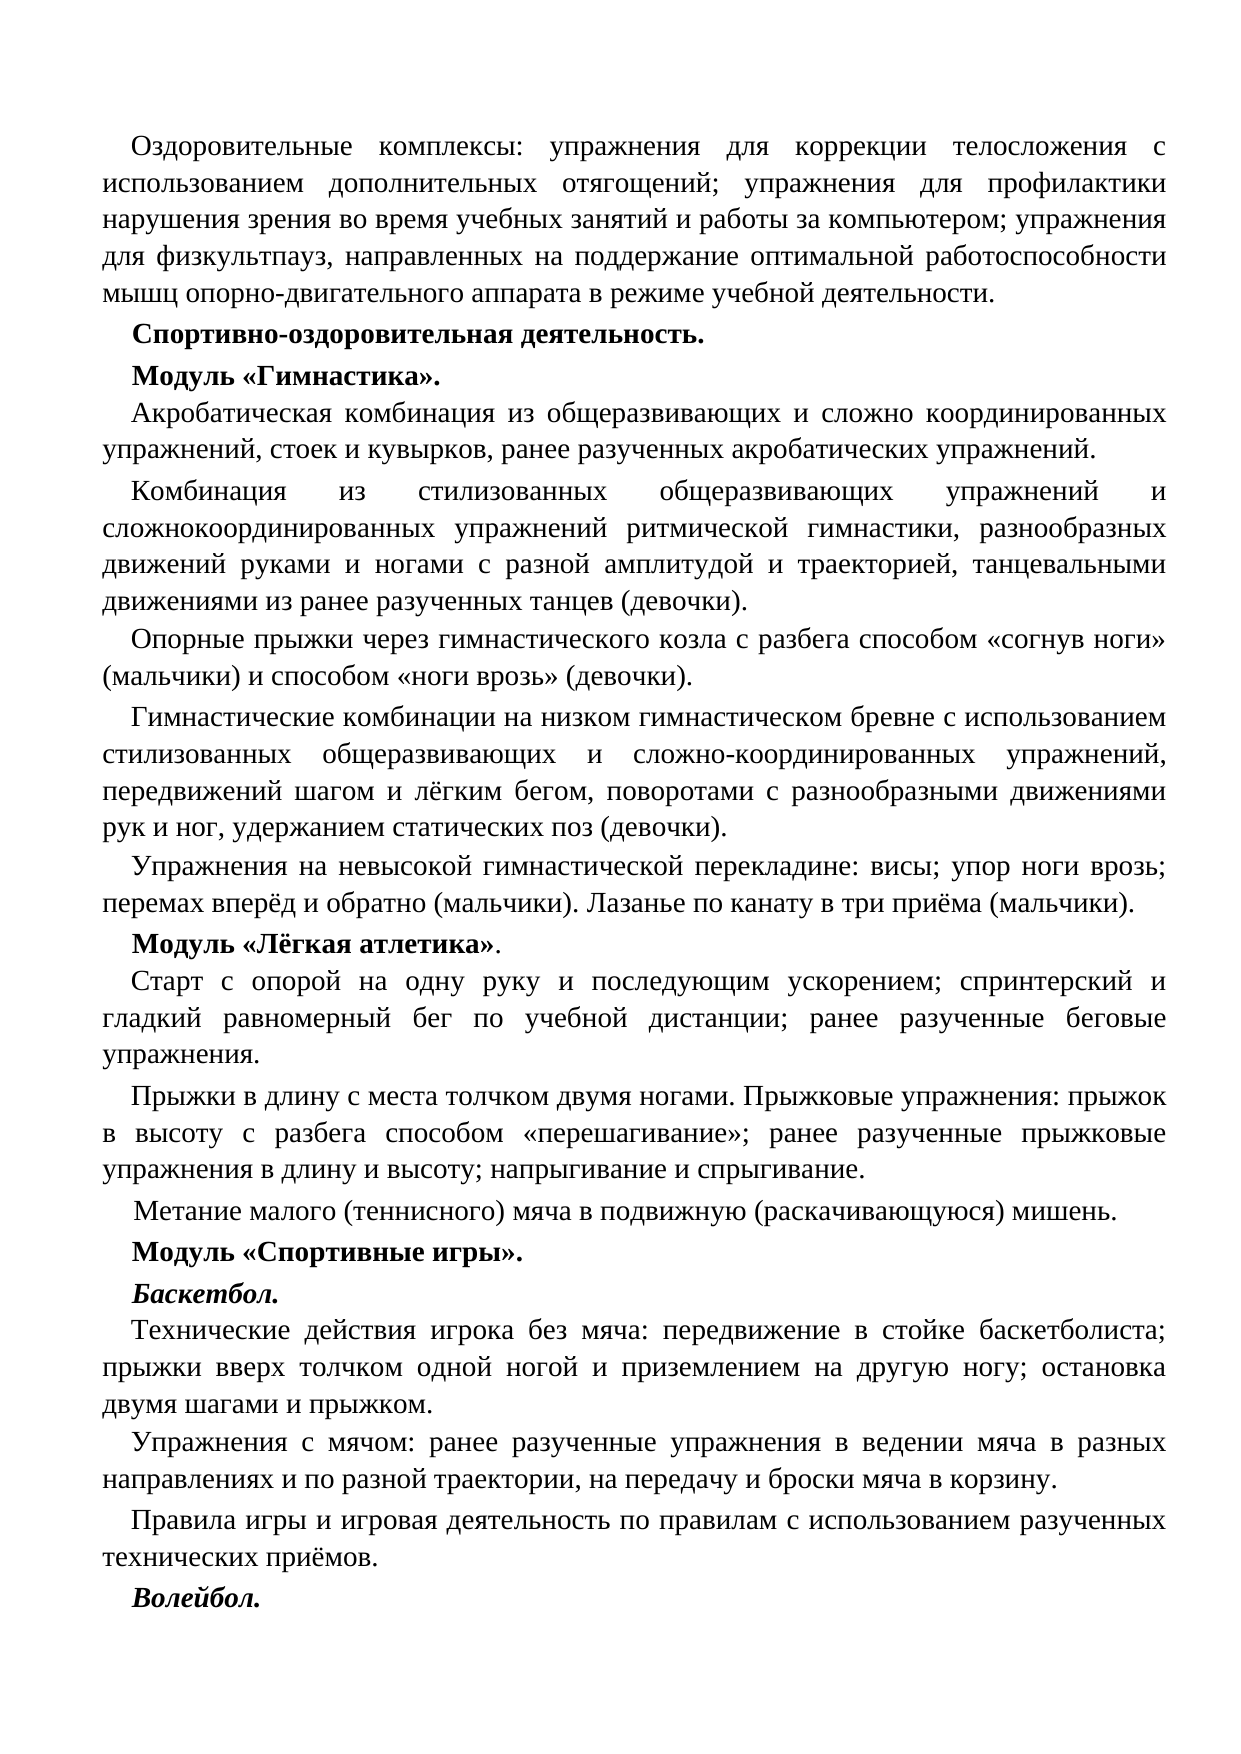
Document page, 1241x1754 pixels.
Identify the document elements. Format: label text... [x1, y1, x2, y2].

text Прыжки в длину с места толчком двумя ногами. Прыжковые упражнения: прыжок в высоту с разбега способом «перешагивание»; ранее разученные прыжковые упражнения в длину и высоту; напрыгивание и спрыгивание. [102, 1078, 1167, 1185]
text Волейбол. [132, 1580, 1167, 1613]
text Метание малого (теннисного) мяча в подвижную (раскачивающуюся) мишень. [133, 1193, 1167, 1226]
text Старт с опорой на одну руку и последующим ускорением; спринтерский и гладкий равномерный бег по учебной дистанции; ранее разученные беговые упражнения. [102, 963, 1167, 1070]
text Модуль «Лёгкая атлетика». [132, 926, 1167, 960]
text Гимнастические комбинации на низком гимнастическом бревне с использованием стилизованных общеразвивающих и сложно-координированных упражнений, передвижений шагом и лёгким бегом, поворотами с разнообразными движениями рук и ног, удержанием статических поз (девочки). [102, 699, 1167, 843]
text Упражнения на невысокой гимнастической перекладине: висы; упор ноги врозь; перемах вперёд и обратно (мальчики). Лазанье по канату в три приёма (мальчики). [102, 848, 1167, 919]
text Акробатическая комбинация из общеразвивающих и сложно координированных упражнений, стоек и кувырков, ранее разученных акробатических упражнений. [102, 395, 1167, 465]
text Упражнения с мячом: ранее разученные упражнения в ведении мяча в разных направлениях и по разной траектории, на передачу и броски мяча в корзину. [102, 1424, 1167, 1494]
text Опорные прыжки через гимнастического козла с разбега способом «согнув ноги» (мальчики) и способом «ноги врозь» (девочки). [102, 621, 1167, 691]
text Модуль «Спортивные игры». [132, 1234, 1167, 1267]
text Модуль «Гимнастика». [132, 358, 1167, 392]
text Комбинация из стилизованных общеразвивающих упражнений и сложнокоординированных упражнений ритмической гимнастики, разнообразных движений руками и ногами с разной амплитудой и траекторией, танцевальными движениями из ранее разученных танцев (девочки). [102, 473, 1167, 617]
text Спортивно-оздоровительная деятельность. [132, 316, 1167, 350]
text Баскетбол. [132, 1276, 1167, 1309]
text Технические действия игрока без мяча: передвижение в стойке баскетболиста; прыжки вверх толчком одной ногой и приземлением на другую ногу; остановка двумя шагами и прыжком. [102, 1312, 1167, 1419]
text Правила игры и игровая деятельность по правилам с использованием разученных технических приёмов. [102, 1502, 1167, 1572]
text Оздоровительные комплексы: упражнения для коррекции телосложения с использованием дополнительных отягощений; упражнения для профилактики нарушения зрения во время учебных занятий и работы за компьютером; упражнения для физкультпауз, направленных на поддержание оптимальной работоспособности мышц опорно-двигательного аппарата в режиме учебной деятельности. [102, 128, 1167, 309]
